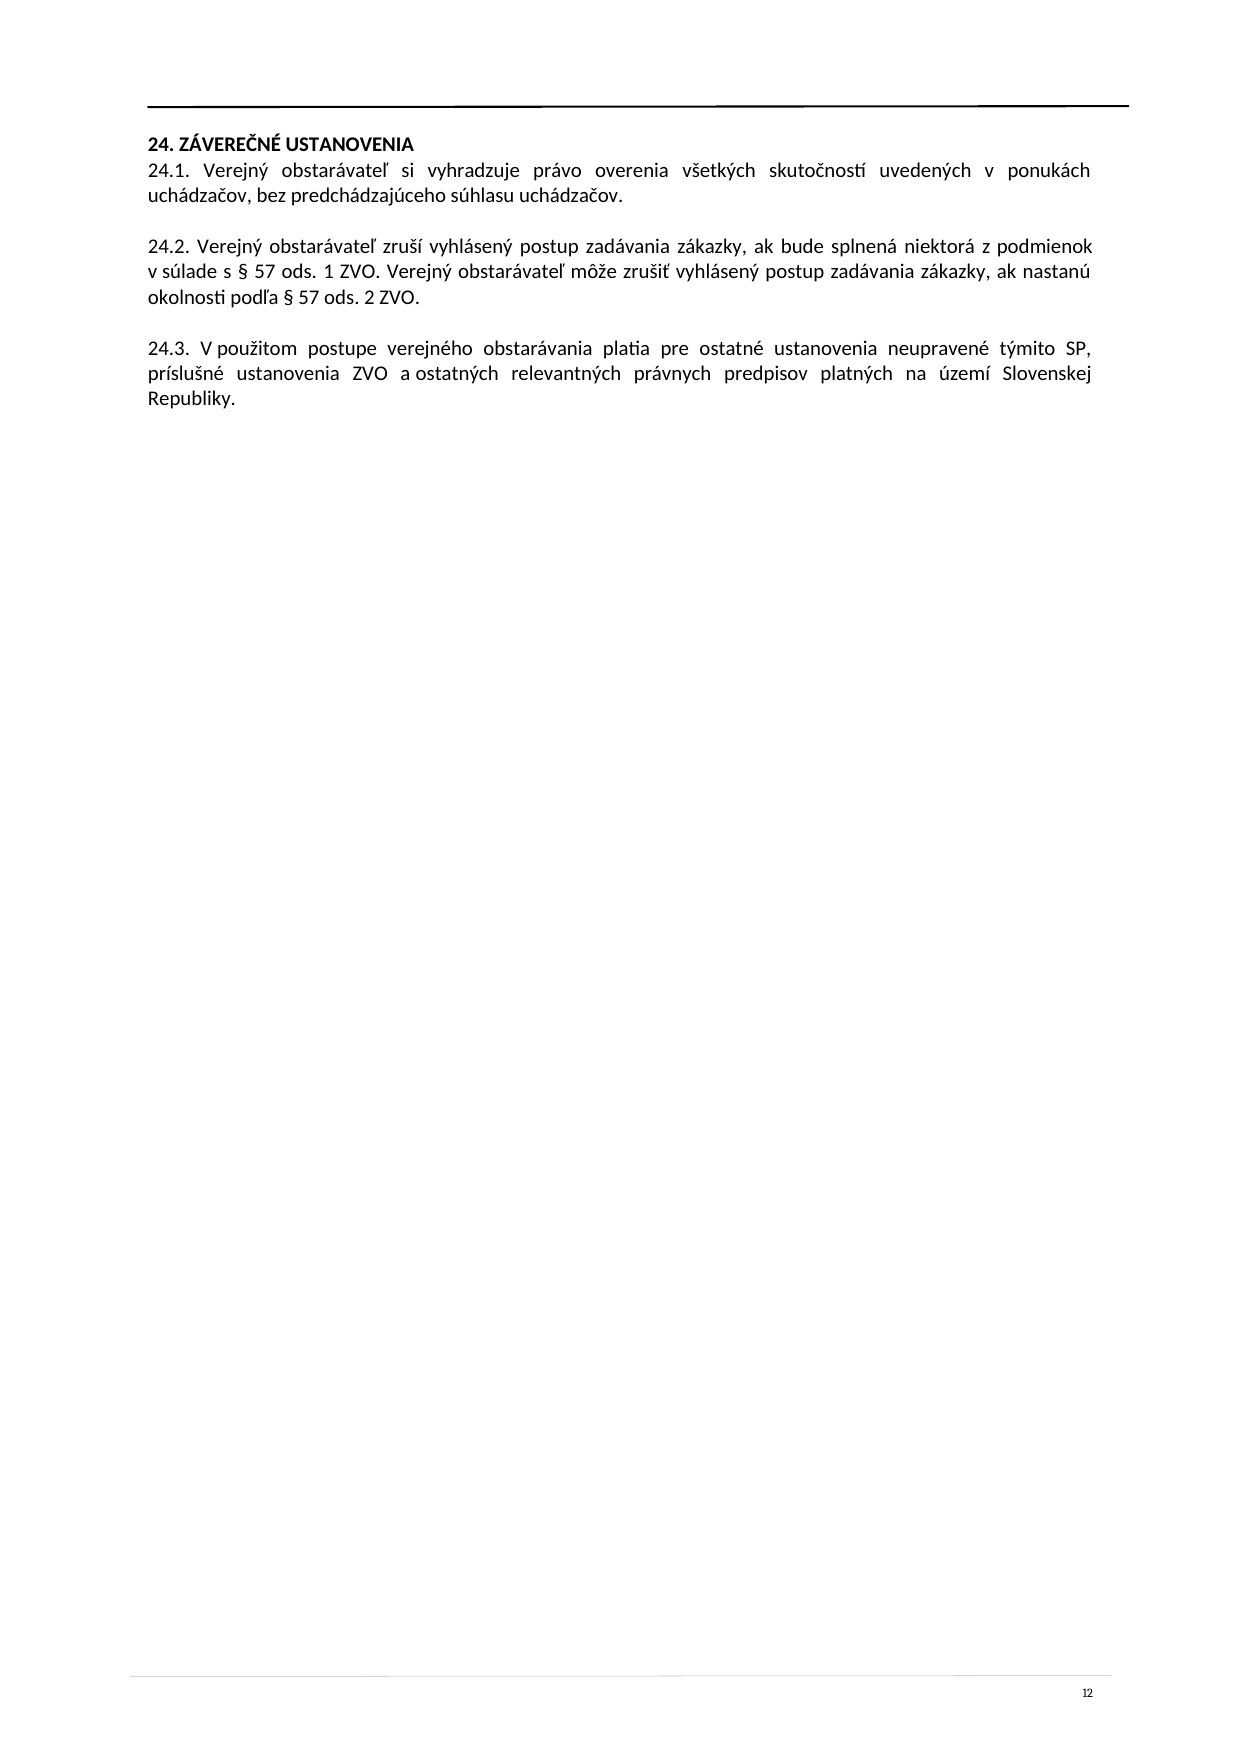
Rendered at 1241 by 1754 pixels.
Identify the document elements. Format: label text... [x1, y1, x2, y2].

text 24. ZÁVEREČNÉ USTANOVENIA [148, 131, 1092, 157]
text 24.2. Verejný obstarávateľ zruší vyhlásený postup zadávania zákazky, ak bude splnená niektorá z podmienok v súlade s § 57 ods. 1 ZVO. Verejný obstarávateľ môže zrušiť vyhlásený postup zadávania zákazky, ak nastanú okolnosti podľa § 57 ods. 2 ZVO. [148, 233, 1092, 309]
text 24.3. V použitom postupe verejného obstarávania platia pre ostatné ustanovenia neupravené týmito SP, príslušné ustanovenia ZVO a ostatných relevantných právnych predpisov platných na území Slovenskej Republiky. [148, 335, 1092, 411]
text 24.1. Verejný obstarávateľ si vyhradzuje právo overenia všetkých skutočností uvedených v ponukách uchádzačov, bez predchádzajúceho súhlasu uchádzačov. [148, 157, 1092, 208]
